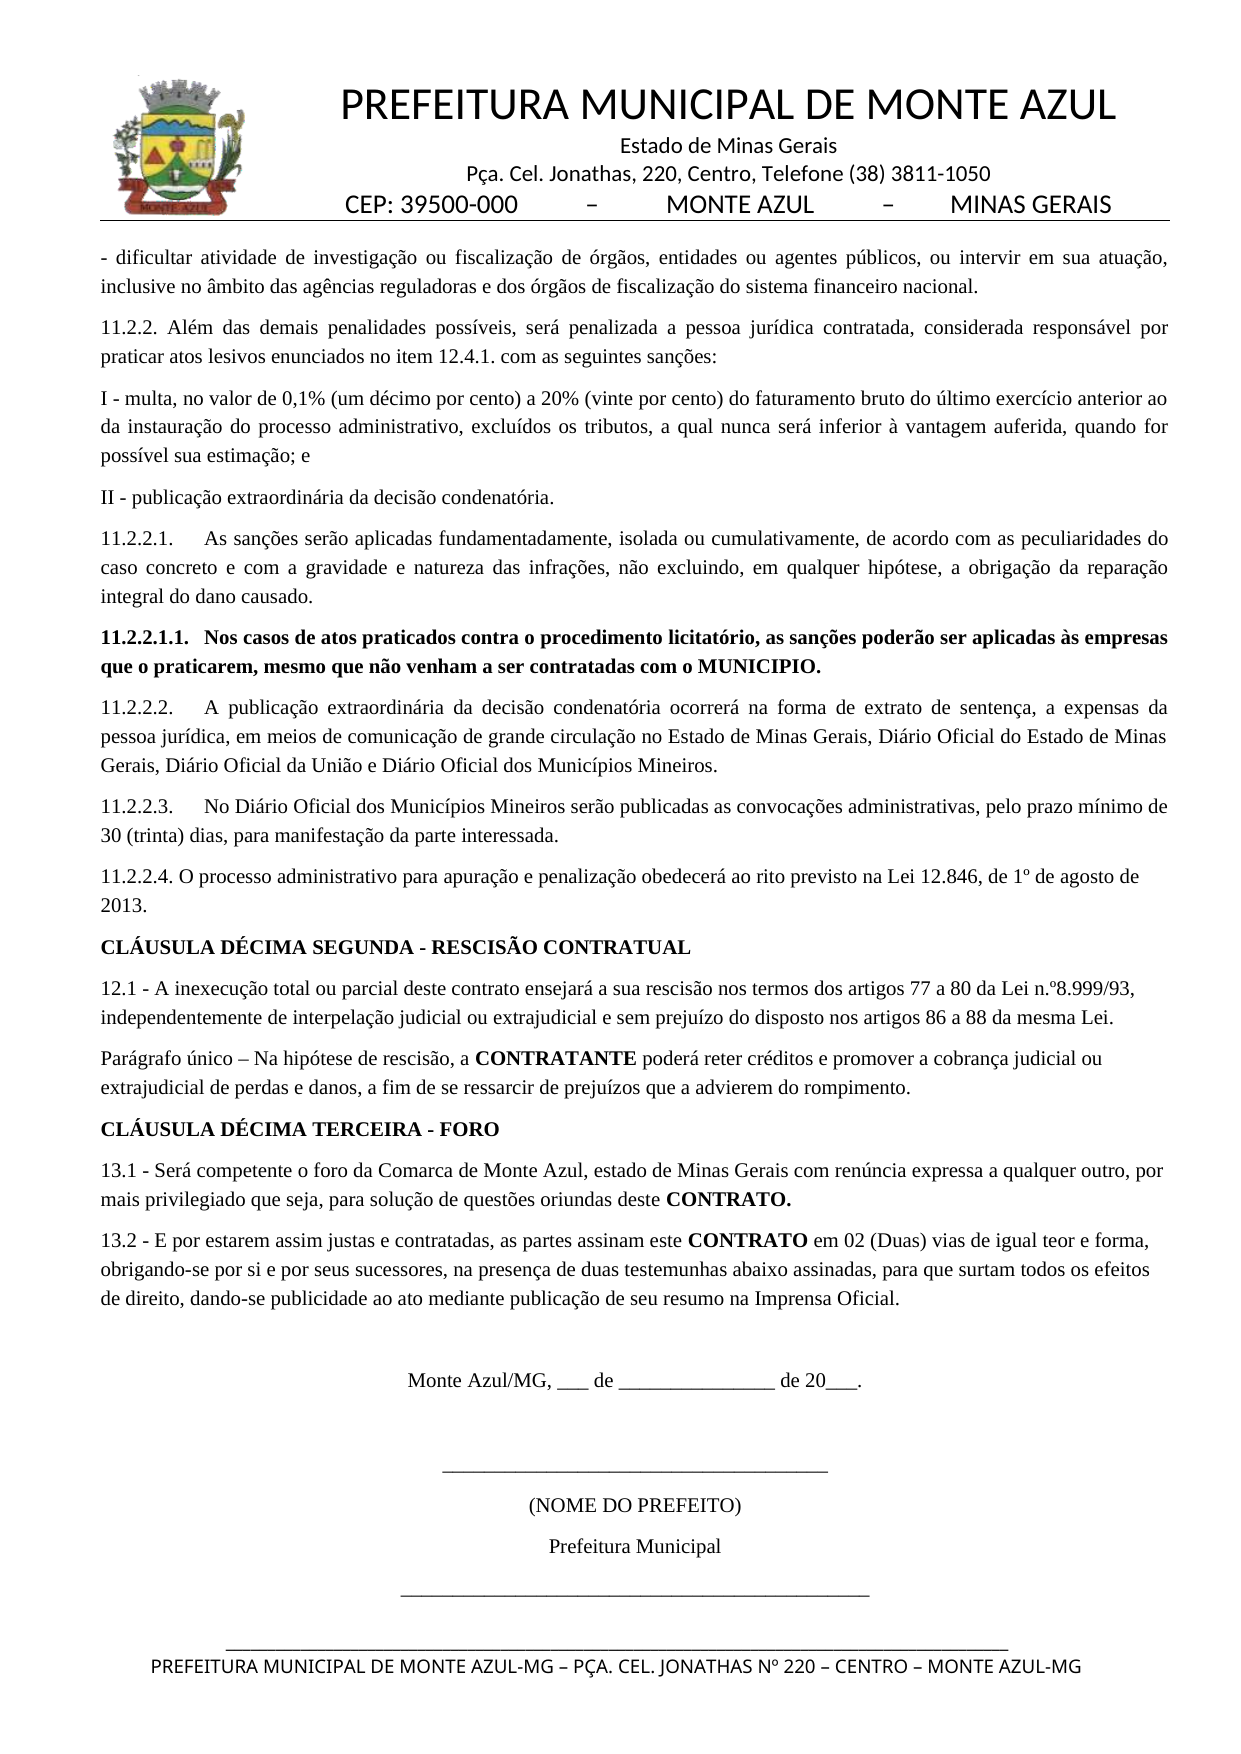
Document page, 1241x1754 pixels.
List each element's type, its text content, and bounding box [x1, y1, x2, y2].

text 13.2 - E por estarem assim justas e contratadas, as partes assinam este CONTRATO em 02 (Duas) vias de igual teor e forma, obrigando-se por si e por seus sucessores, na presença de duas testemunhas abaixo assinadas, para que surtam todos os efeitos de direito, dando-se publicidade ao ato mediante publicação de seu resumo na Imprensa Oficial. [100, 1228, 1169, 1310]
text _____________________________________________ [100, 1575, 1169, 1599]
text CLÁUSULA DÉCIMA SEGUNDA - RESCISÃO CONTRATUAL [100, 935, 1169, 959]
text 11.2.2.3. No Diário Oficial dos Municípios Mineiros serão publicadas as convocações administrativas, pelo prazo mínimo de 30 (trinta) dias, para manifestação da parte interessada. [100, 794, 1169, 847]
text - dificultar atividade de investigação ou fiscalização de órgãos, entidades ou agentes públicos, ou intervir em sua atuação, inclusive no âmbito das agências reguladoras e dos órgãos de fiscalização do sistema financeiro nacional. [100, 245, 1169, 298]
text II - publicação extraordinária da decisão condenatória. [100, 484, 1169, 509]
text I - multa, no valor de 0,1% (um décimo por cento) a 20% (vinte por cento) do faturamento bruto do último exercício anterior ao da instauração do processo administrativo, excluídos os tributos, a qual nunca será inferior à vantagem auferida, quando for possível sua estimação; e [100, 386, 1169, 467]
text _____________________________________ [100, 1451, 1169, 1475]
text Prefeitura Municipal [100, 1534, 1169, 1558]
text (NOME DO PREFEITO) [100, 1492, 1169, 1517]
picture [112, 75, 245, 216]
text Monte Azul/MG, ___ de _______________ de 20___. [100, 1368, 1169, 1392]
text 11.2.2.1. As sanções serão aplicadas fundamentadamente, isolada ou cumulativamente, de acordo com as peculiaridades do caso concreto e com a gravidade e natureza das infrações, não excluindo, em qualquer hipótese, a obrigação da reparação integral do dano causado. [100, 526, 1169, 608]
text 11.2.2.1.1. Nos casos de atos praticados contra o procedimento licitatório, as sanções poderão ser aplicadas às empresas que o praticarem, mesmo que não venham a ser contratadas com o MUNICIPIO. [100, 625, 1169, 678]
text CLÁUSULA DÉCIMA TERCEIRA - FORO [100, 1116, 1169, 1141]
text 11.2.2. Além das demais penalidades possíveis, será penalizada a pessoa jurídica contratada, considerada responsável por praticar atos lesivos enunciados no item 12.4.1. com as seguintes sanções: [100, 315, 1169, 368]
text 12.1 - A inexecução total ou parcial deste contrato ensejará a sua rescisão nos termos dos artigos 77 a 80 da Lei n.º8.999/93, independentemente de interpelação judicial ou extrajudicial e sem prejuízo do disposto nos artigos 86 a 88 da mesma Lei. [100, 976, 1169, 1029]
text 13.1 - Será competente o foro da Comarca de Monte Azul, estado de Minas Gerais com renúncia expressa a qualquer outro, por mais privilegiado que seja, para solução de questões oriundas deste CONTRATO. [100, 1158, 1169, 1211]
text 11.2.2.2. A publicação extraordinária da decisão condenatória ocorrerá na forma de extrato de sentença, a expensas da pessoa jurídica, em meios de comunicação de grande circulação no Estado de Minas Gerais, Diário Oficial do Estado de Minas Gerais, Diário Oficial da União e Diário Oficial dos Municípios Mineiros. [100, 695, 1169, 777]
text Parágrafo único – Na hipótese de rescisão, a CONTRATANTE poderá reter créditos e promover a cobrança judicial ou extrajudicial de perdas e danos, a fim de se ressarcir de prejuízos que a advierem do rompimento. [100, 1046, 1169, 1099]
text 11.2.2.4. O processo administrativo para apuração e penalização obedecerá ao rito previsto na Lei 12.846, de 1º de agosto de 2013. [100, 864, 1169, 917]
